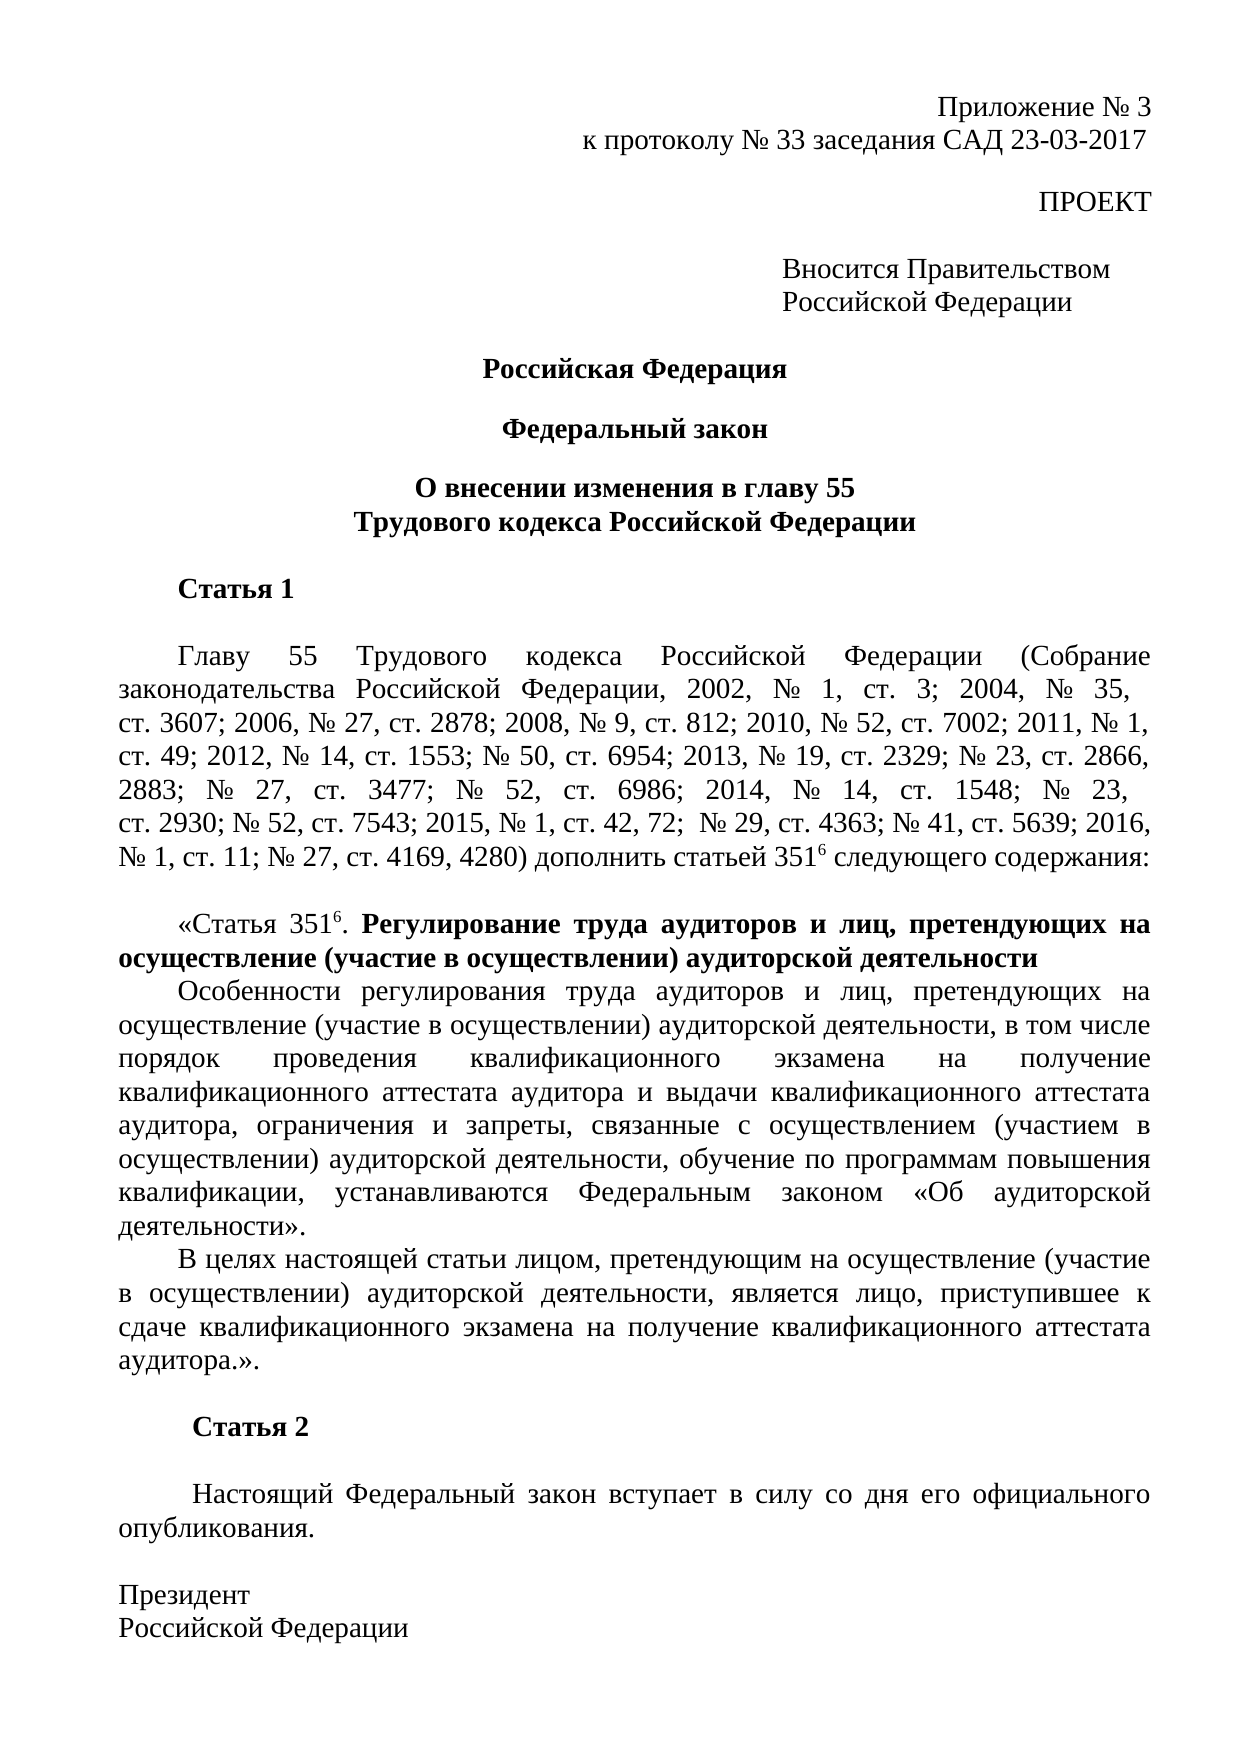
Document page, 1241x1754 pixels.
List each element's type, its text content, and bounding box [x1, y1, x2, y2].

text Вносится Правительством Российской Федерации [709, 251, 1152, 318]
text Статья 1 [118, 571, 1152, 604]
text Президент [118, 1577, 1152, 1611]
text «Статья 3516. Регулирование труда аудиторов и лиц, претендующих на осуществление (участие в осуществлении) аудиторской деятельности [118, 906, 1152, 973]
text Российской Федерации [118, 1611, 1152, 1644]
text Приложение № 3 [118, 89, 1152, 122]
text ПРОЕКТ [709, 184, 1152, 217]
text В целях настоящей статьи лицом, претендующим на осуществление (участие в осуществлении) аудиторской деятельности, является лицо, приступившее к сдаче квалификационного экзамена на получение квалификационного аттестата аудитора.». [118, 1242, 1152, 1376]
text О внесении изменения в главу 55 [118, 470, 1152, 504]
text Федеральный закон [118, 411, 1152, 444]
text Трудового кодекса Российской Федерации [118, 504, 1152, 537]
text Статья 2 [118, 1409, 1152, 1443]
text Российская Федерация [118, 351, 1152, 385]
text Главу 55 Трудового кодекса Российской Федерации (Собрание законодательства Российской Федерации, 2002, № 1, ст. 3; 2004, № 35, ст. 3607; 2006, № 27, ст. 2878; 2008, № 9, ст. 812; 2010, № 52, ст. 7002; 2011, № 1, ст. 49; 2012, № 14, ст. 1553; № 50, ст. 6954; 2013, № 19, ст. 2329; № 23, ст. 2866, 2883; № 27, ст. 3477; № 52, ст. 6986; 2014, № 14, ст. 1548; № 23, ст. 2930; № 52, ст. 7543; 2015, № 1, ст. 42, 72; № 29, ст. 4363; № 41, ст. 5639; 2016, № 1, ст. 11; № 27, ст. 4169, 4280) дополнить статьей 3516 следующего содержания: [118, 638, 1152, 873]
text Особенности регулирования труда аудиторов и лиц, претендующих на осуществление (участие в осуществлении) аудиторской деятельности, в том числе порядок проведения квалификационного экзамена на получение квалификационного аттестата аудитора и выдачи квалификационного аттестата аудитора, ограничения и запреты, связанные с осуществлением (участием в осуществлении) аудиторской деятельности, обучение по программам повышения квалификации, устанавливаются Федеральным законом «Об аудиторской деятельности». [118, 973, 1152, 1242]
text Настоящий Федеральный закон вступает в силу со дня его официального опубликования. [118, 1476, 1152, 1543]
text к протоколу № 33 заседания САД 23-03-2017 [118, 122, 1152, 156]
